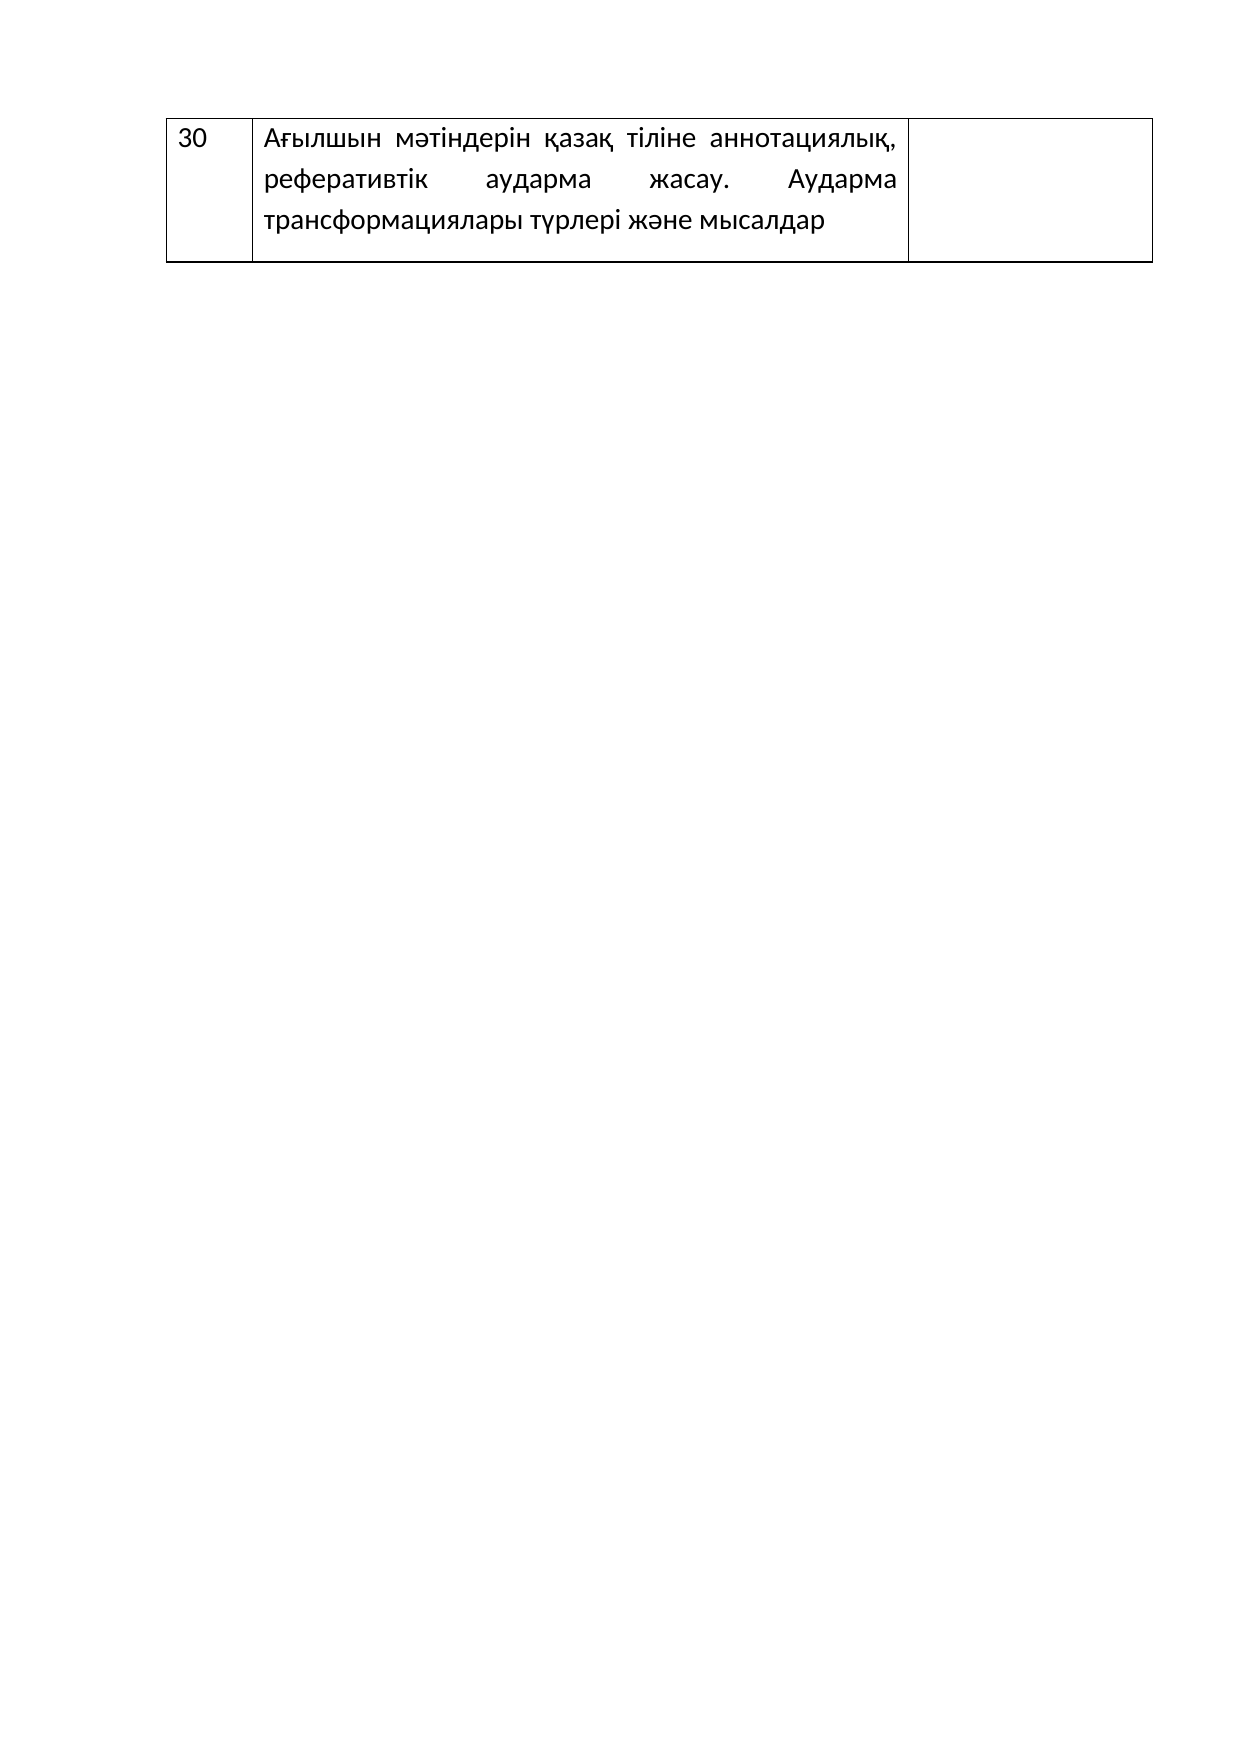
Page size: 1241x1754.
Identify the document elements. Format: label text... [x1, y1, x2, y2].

table_cell 30 [167, 119, 252, 261]
table_cell [909, 119, 1152, 261]
table_cell Ағылшын мәтіндерін қазақ тіліне аннотациялық, реферативтік аударма жасау. Аударма трансформациялары түрлері және мысалдар [253, 119, 908, 261]
